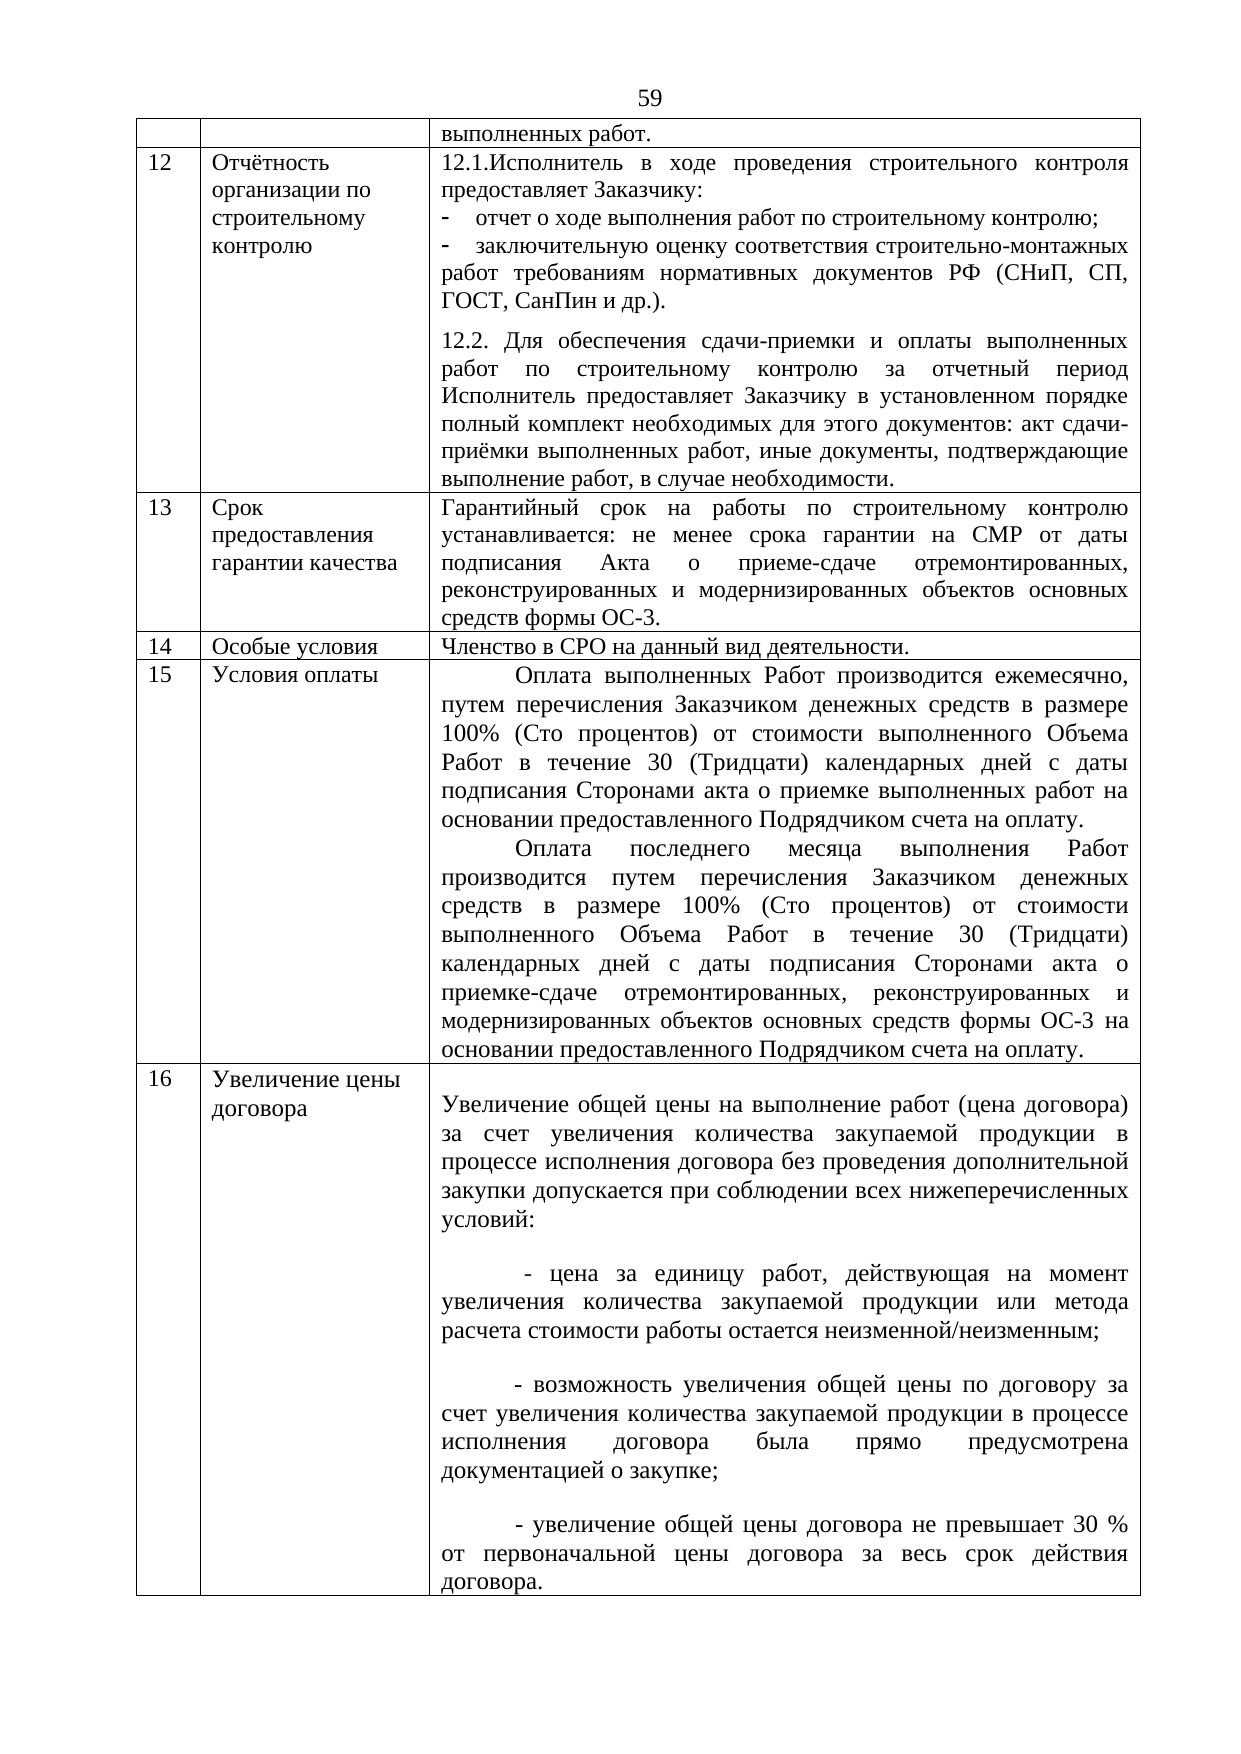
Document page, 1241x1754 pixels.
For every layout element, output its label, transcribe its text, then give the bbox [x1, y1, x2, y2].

table_cell Условия оплаты [201, 660, 429, 1063]
table_cell 13 [137, 493, 200, 631]
table_cell Членство в СРО на данный вид деятельности. [430, 632, 1140, 659]
table_cell Увеличение общей цены на выполнение работ (цена договора) за счет увеличения количества закупаемой продукции в процессе исполнения договора без проведения дополнительной закупки допускается при соблюдении всех нижеперечисленных условий: - цена за единицу работ, действующая на момент увеличения количества закупаемой продукции или метода расчета стоимости работы остается неизменной/неизменным; - возможность увеличения общей цены по договору за счет увеличения количества закупаемой продукции в процессе исполнения договора была прямо предусмотрена документацией о закупке; - увеличение общей цены договора не превышает 30 % от первоначальной цены договора за весь срок действия договора. [430, 1064, 1140, 1595]
table_cell 14 [137, 632, 200, 659]
table_cell Особые условия [201, 632, 429, 659]
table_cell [430, 119, 1140, 147]
table_cell 16 [137, 1064, 200, 1595]
table_cell 11 [137, 119, 200, 147]
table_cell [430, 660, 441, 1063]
table_cell Гарантийный срок на работы по строительному контролю устанавливается: не менее срока гарантии на СМР от даты подписания Акта о приеме-сдаче отремонтированных, реконструированных и модернизированных объектов основных средств формы ОС-3. [430, 493, 1140, 631]
table_cell 12.1.Исполнитель в ходе проведения строительного контроля предоставляет Заказчику: отчет о ходе выполнения работ по строительному контролю; заключительную оценку соответствия строительно-монтажных работ требованиям нормативных документов РФ (СНиП, СП, ГОСТ, СанПин и др.). 12.2. Для обеспечения сдачи-приемки и оплаты выполненных работ по строительному контролю за отчетный период Исполнитель предоставляет Заказчику в установленном порядке полный комплект необходимых для этого документов: акт сдачи-приёмки выполненных работ, иные документы, подтверждающие выполнение работ, в случае необходимости. [430, 148, 1140, 492]
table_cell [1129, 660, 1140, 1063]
table_cell Увеличение цены договора [201, 1064, 429, 1595]
table_cell Отчётность организации по строительному контролю [201, 148, 429, 492]
table_cell 15 [137, 660, 200, 1063]
table_cell Срок предоставления гарантии качества [201, 493, 429, 631]
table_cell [201, 119, 429, 147]
table_cell 12 [137, 148, 200, 492]
